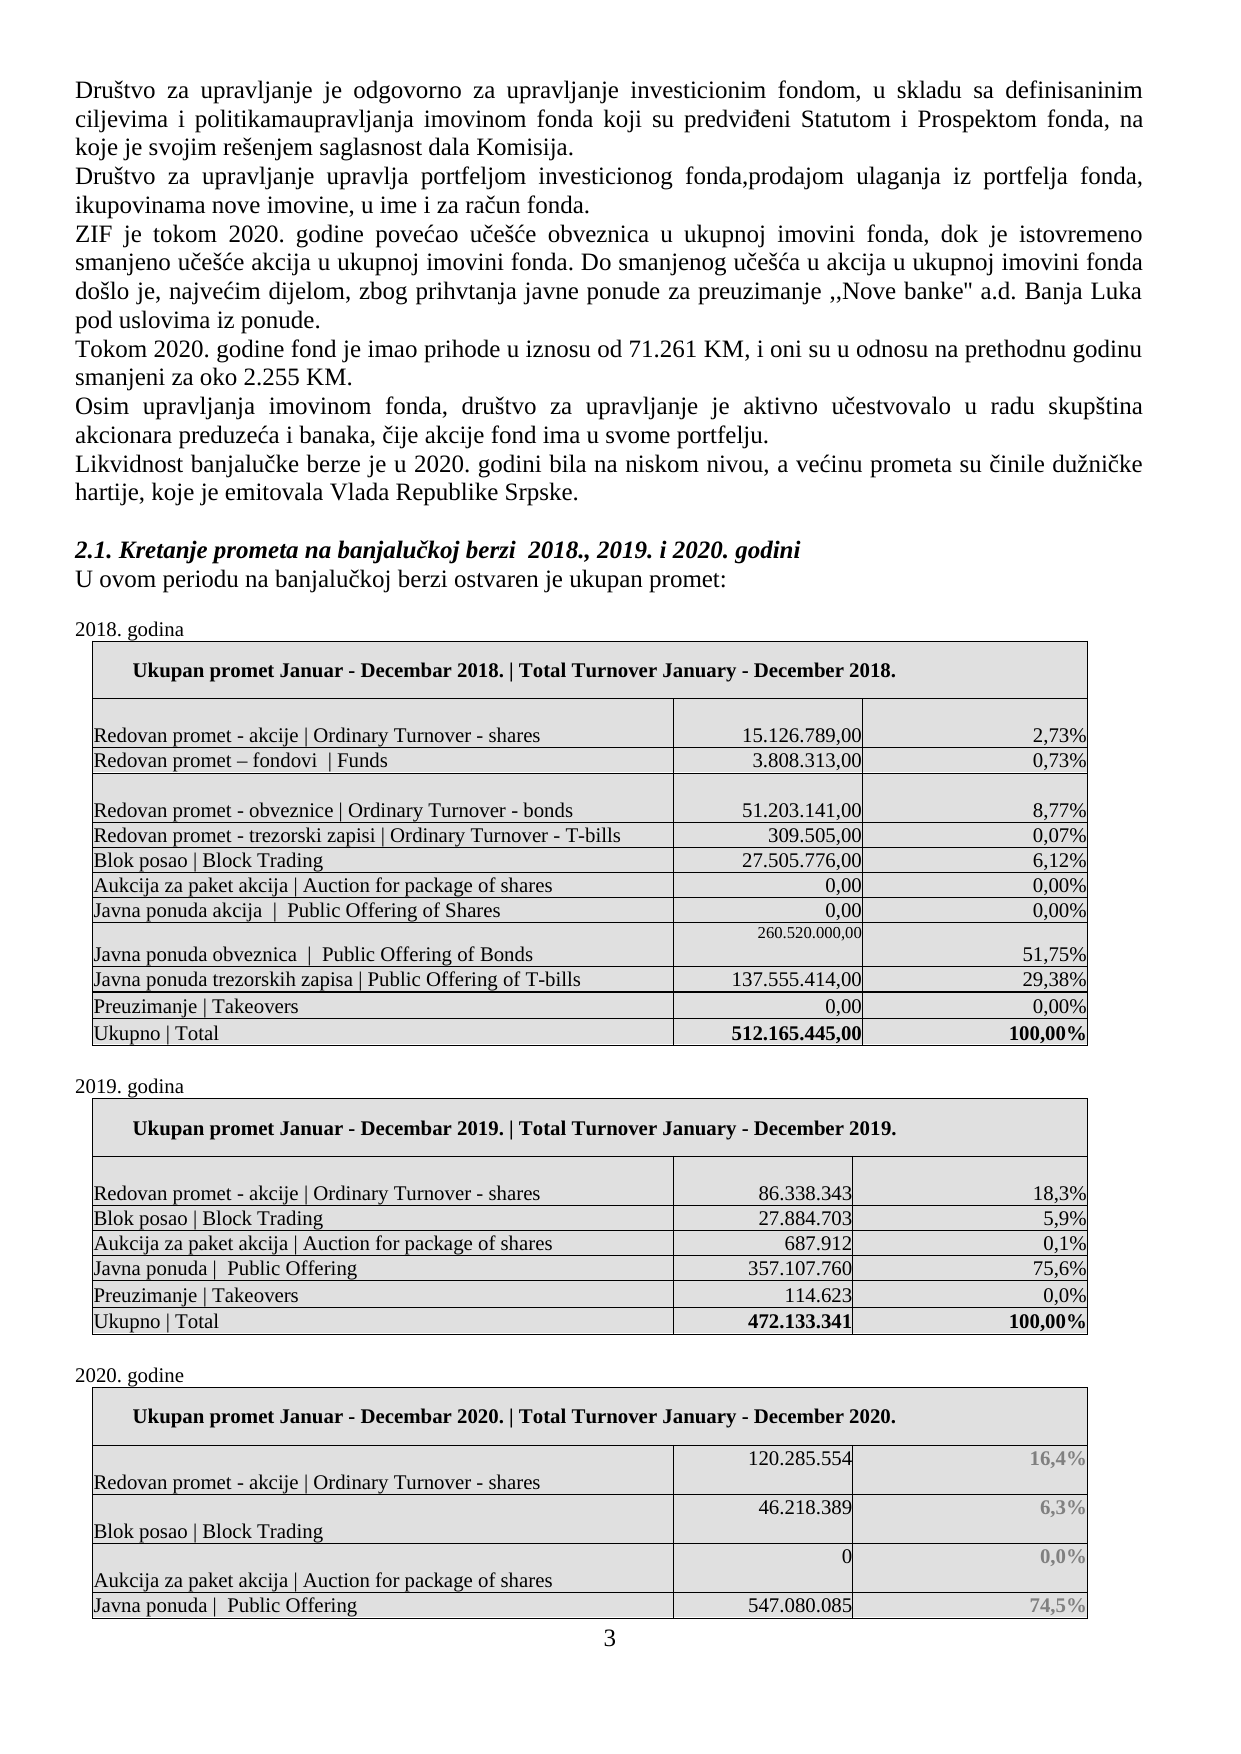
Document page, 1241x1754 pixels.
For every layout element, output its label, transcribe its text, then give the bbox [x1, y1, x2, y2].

table_cell 512.165.445,00 [674, 1019, 862, 1044]
table_cell Redovan promet - obveznice | Ordinary Turnover - bonds [93, 774, 673, 822]
table_cell 46.218.389 [674, 1495, 852, 1543]
table_cell 0,00 [674, 873, 862, 897]
text ZIF je tokom 2020. godine povećao učešće obveznica u ukupnoj imovini fonda, dok je istovremeno smanjeno učešće akcija u ukupnoj imovini fonda. Do smanjenog učešća u akcija u ukupnoj imovini fonda došlo je, najvećim dijelom, zbog prihvtanja javne ponude za preuzimanje ,,Nove banke'' a.d. Banja Luka pod uslovima iz ponude. [75, 219, 1144, 334]
table_cell Preuzimanje | Takeovers [93, 1281, 673, 1307]
table_cell 309.505,00 [674, 823, 862, 847]
table_cell 472.133.341 [674, 1308, 852, 1333]
table_cell 137.555.414,00 [674, 967, 862, 991]
table_cell 687.912 [674, 1231, 852, 1255]
table_cell 29,38% [863, 967, 1087, 991]
table_cell 51,75% [863, 923, 1087, 966]
table_cell 100,00% [853, 1308, 1087, 1333]
table_cell 120.285.554 [674, 1446, 852, 1494]
table_cell Blok posao | Block Trading [93, 848, 673, 872]
text Društvo za upravljanje je odgovorno za upravljanje investicionim fondom, u skladu sa definisaninim ciljevima i politikamaupravljanja imovinom fonda koji su predviđeni Statutom i Prospektom fonda, na koje je svojim rešenjem saglasnost dala Komisija. [75, 75, 1144, 161]
table_cell 100,00% [863, 1019, 1087, 1044]
table_cell Redovan promet - akcije | Ordinary Turnover - shares [93, 1157, 673, 1205]
table_cell Redovan promet - trezorski zapisi | Ordinary Turnover - T-bills [93, 823, 673, 847]
table_cell Aukcija za paket akcija | Auction for package of shares [93, 1231, 673, 1255]
table_cell 18,3% [853, 1157, 1087, 1205]
table_header Ukupan promet Januar - Decembar 2020. | Total Turnover January - December 2020. [93, 1388, 1087, 1445]
table_cell Blok posao | Block Trading [93, 1206, 673, 1230]
table_cell 0,00 [674, 993, 862, 1018]
table_cell Javna ponuda akcija | Public Offering of Shares [93, 898, 673, 922]
table_cell 51.203.141,00 [674, 774, 862, 822]
table_cell Ukupno | Total [93, 1308, 673, 1333]
table_cell Redovan promet - akcije | Ordinary Turnover - shares [93, 699, 673, 747]
table_cell 0,00% [863, 993, 1087, 1018]
table_cell Preuzimanje | Takeovers [93, 993, 673, 1018]
table_cell 6,12% [863, 848, 1087, 872]
text 2.1. Kretanje prometa na banjalučkoj berzi 2018., 2019. i 2020. godini [75, 535, 1144, 564]
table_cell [93, 1593, 673, 1617]
text 2020. godine [75, 1363, 1144, 1387]
table_cell 0,73% [863, 748, 1087, 772]
table_cell 0 [674, 1544, 852, 1592]
table_cell Redovan promet - akcije | Ordinary Turnover - shares [93, 1446, 673, 1494]
text Osim upravljanja imovinom fonda, društvo za upravljanje je aktivno učestvovalo u radu skupština akcionara preduzeća i banaka, čije akcije fond ima u svome portfelju. [75, 391, 1144, 449]
table_cell 0,00% [863, 873, 1087, 897]
table_cell 8,77% [863, 774, 1087, 822]
table_cell 3.808.313,00 [674, 748, 862, 772]
table_cell Javna ponuda | Public Offering [93, 1256, 673, 1280]
text U ovom periodu na banjalučkoj berzi ostvaren je ukupan promet: [75, 564, 1144, 592]
table_cell 75,6% [853, 1256, 1087, 1280]
table_cell 0,0% [853, 1281, 1087, 1307]
table_cell 260.520.000,00 [674, 923, 862, 966]
table_header Ukupan promet Januar - Decembar 2019. | Total Turnover January - December 2019. [93, 1099, 1087, 1156]
table_cell 357.107.760 [674, 1256, 852, 1280]
table_cell Ukupno | Total [93, 1019, 673, 1044]
table_cell 16,4% [853, 1446, 1087, 1494]
table_cell 547.080.085 [674, 1593, 852, 1617]
text Likvidnost banjalučke berze je u 2020. godini bila na niskom nivou, a većinu prometa su činile dužničke hartije, koje je emitovala Vlada Republike Srpske. [75, 449, 1144, 506]
text Društvo za upravljanje upravlja portfeljom investicionog fonda,prodajom ulaganja iz portfelja fonda, ikupovinama nove imovine, u ime i za račun fonda. [75, 161, 1144, 219]
table_cell Javna ponuda trezorskih zapisa | Public Offering of T-bills [93, 967, 673, 991]
text 2018. godina [75, 617, 1144, 641]
table_cell Aukcija za paket akcija | Auction for package of shares [93, 873, 673, 897]
table_cell 15.126.789,00 [674, 699, 862, 747]
text Tokom 2020. godine fond je imao prihode u iznosu od 71.261 KM, i oni su u odnosu na prethodnu godinu smanjeni za oko 2.255 KM. [75, 334, 1144, 391]
table_header Ukupan promet Januar - Decembar 2018. | Total Turnover January - December 2018. [93, 642, 1087, 698]
table_cell 0,00 [674, 898, 862, 922]
table_cell 0,00% [863, 898, 1087, 922]
table_cell 2,73% [863, 699, 1087, 747]
text 2019. godina [75, 1074, 1144, 1098]
table_cell Aukcija za paket akcija | Auction for package of shares [93, 1544, 673, 1592]
table_cell 114.623 [674, 1281, 852, 1307]
table_cell 0,1% [853, 1231, 1087, 1255]
table_cell 27.505.776,00 [674, 848, 862, 872]
table_cell 74,5% [853, 1593, 1087, 1617]
table_cell 6,3% [853, 1495, 1087, 1543]
table_cell Javna ponuda obveznica | Public Offering of Bonds [93, 923, 673, 966]
table_cell Redovan promet – fondovi | Funds [93, 748, 673, 772]
table_cell Blok posao | Block Trading [93, 1495, 673, 1543]
table_cell 5,9% [853, 1206, 1087, 1230]
table_cell 0,0% [853, 1544, 1087, 1592]
table_cell 27.884.703 [674, 1206, 852, 1230]
table_cell 86.338.343 [674, 1157, 852, 1205]
table_cell 0,07% [863, 823, 1087, 847]
